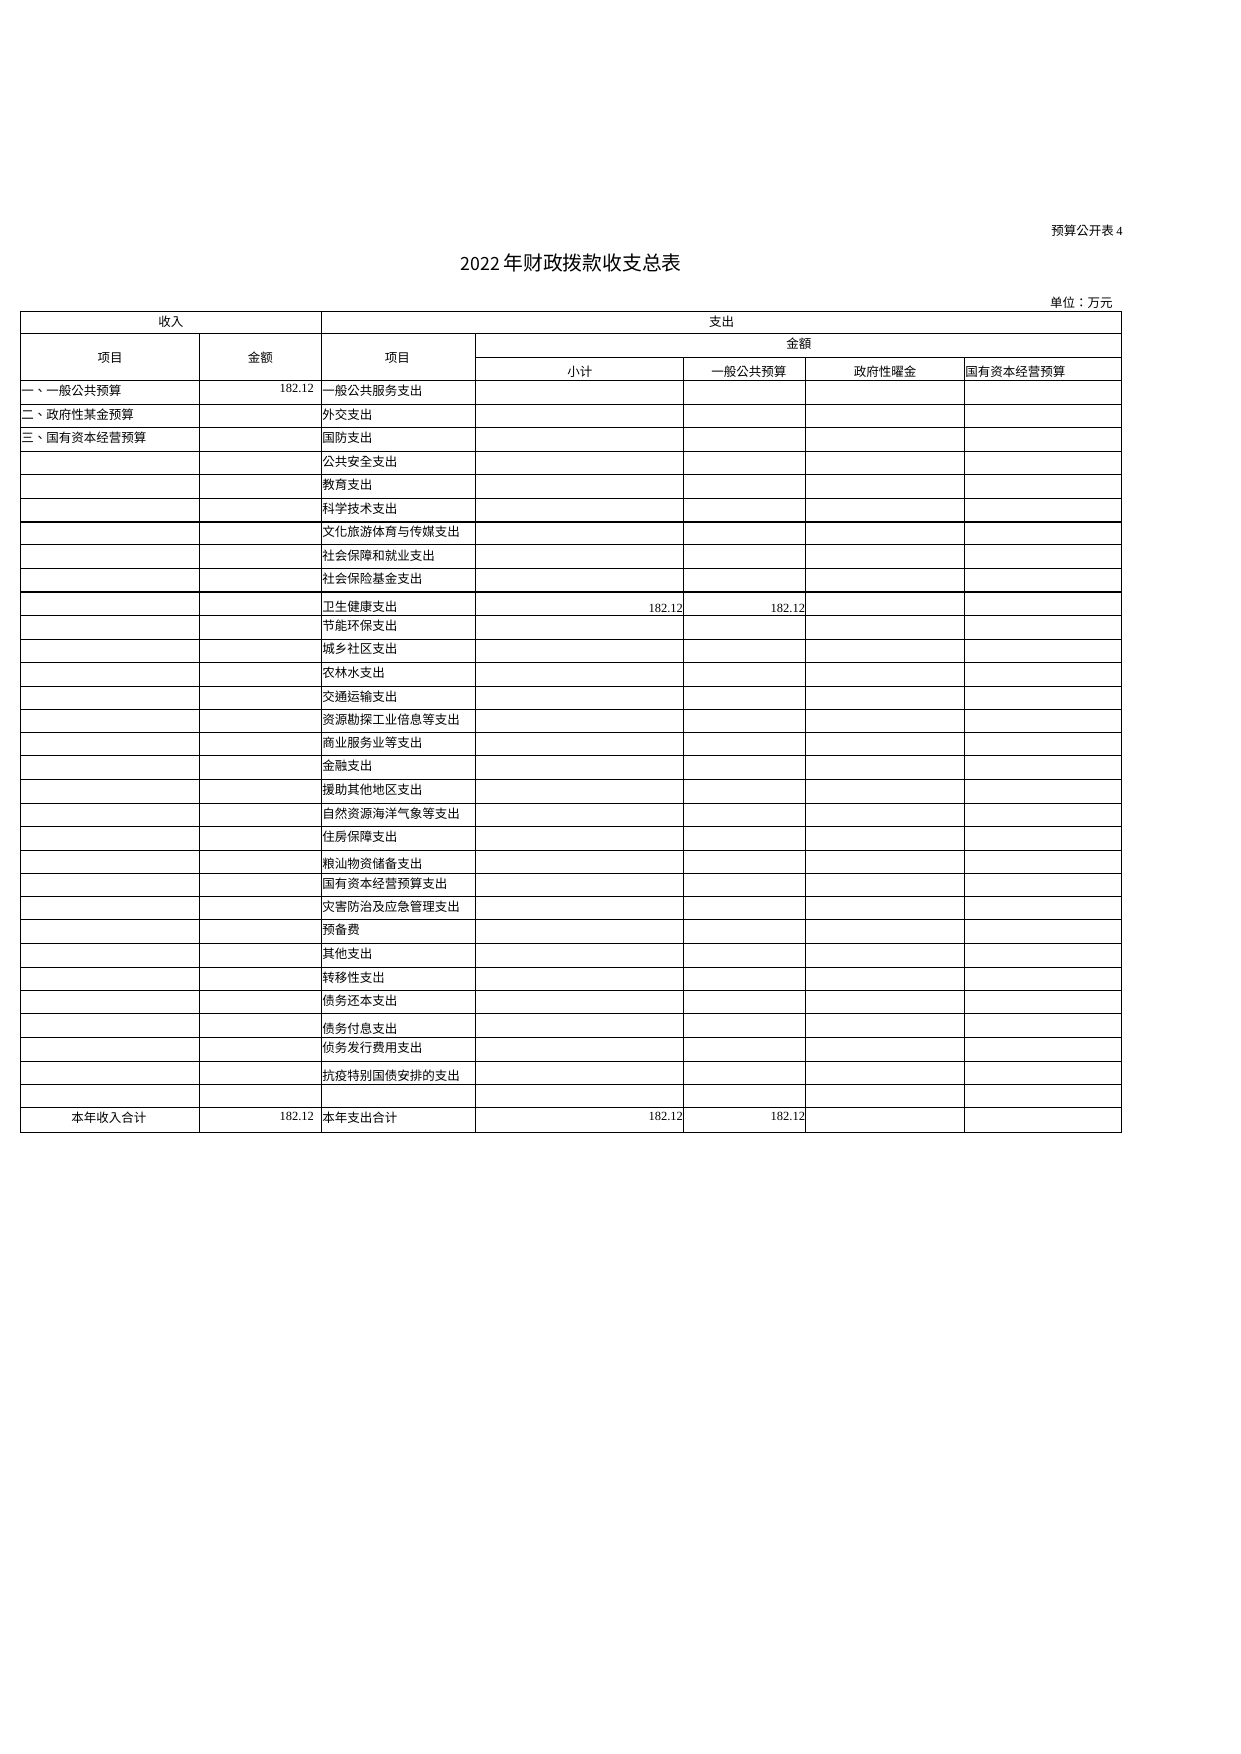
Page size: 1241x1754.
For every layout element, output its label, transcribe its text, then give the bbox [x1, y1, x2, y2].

text 预算公开表4 [20, 221, 1122, 239]
table_cell [965, 452, 1121, 474]
table_cell 城乡社区支出 [322, 640, 475, 662]
table_cell [965, 640, 1121, 662]
table_cell [200, 944, 321, 967]
table_cell [21, 944, 199, 967]
table_cell [476, 1038, 683, 1061]
table_cell 援助其他地区支出 [322, 780, 475, 803]
table_cell 资源勘探工业倍息等支出 [322, 710, 475, 732]
table_cell [476, 1085, 683, 1107]
table_cell [965, 499, 1121, 521]
table_cell [806, 874, 964, 896]
table_cell [806, 523, 964, 544]
table_cell 农林水支出 [322, 663, 475, 686]
table_cell [200, 851, 321, 873]
table_cell [684, 851, 805, 873]
table_cell [684, 428, 805, 451]
table_cell [965, 733, 1121, 755]
table_cell [21, 1085, 199, 1107]
table_cell 金額 [476, 334, 1121, 357]
table_cell [200, 1062, 321, 1084]
table_cell [200, 710, 321, 732]
table_cell [684, 499, 805, 521]
table_cell [476, 733, 683, 755]
table_cell 教育支出 [322, 475, 475, 498]
table_cell [965, 475, 1121, 498]
table_cell 灾害防治及应急管理支出 [322, 897, 475, 919]
table_cell [806, 593, 964, 615]
table_cell [200, 756, 321, 779]
table_cell [21, 523, 199, 544]
table_cell [684, 1014, 805, 1037]
table_cell [21, 897, 199, 919]
table_cell [21, 452, 199, 474]
table_cell 社会保障和就业支出 [322, 545, 475, 568]
table_cell [806, 1108, 964, 1132]
table_cell [21, 1038, 199, 1061]
table_cell [684, 780, 805, 803]
table_cell 项目 [322, 334, 475, 380]
table_cell [200, 1038, 321, 1061]
table_cell 抗疫特别国债安排的支出 [322, 1062, 475, 1084]
table_cell [965, 897, 1121, 919]
table_cell 一般公共预算 [684, 358, 805, 380]
table_cell [965, 874, 1121, 896]
table_cell [200, 780, 321, 803]
table_cell 外交支出 [322, 405, 475, 427]
table_cell [476, 968, 683, 990]
table_cell [476, 780, 683, 803]
table_cell [965, 569, 1121, 591]
table_cell [21, 499, 199, 521]
table_cell 二、政府性某金预算 [21, 405, 199, 427]
table_cell [476, 874, 683, 896]
table_cell [200, 499, 321, 521]
table_cell 182.12 [684, 1108, 805, 1132]
table_cell [965, 968, 1121, 990]
text 2022年财政拨款收支总表 [20, 248, 1122, 276]
table_cell [21, 780, 199, 803]
table_cell [684, 756, 805, 779]
table_cell [965, 944, 1121, 967]
table_cell [684, 545, 805, 568]
table_cell 金额 [200, 334, 321, 380]
table_cell 住房保障支出 [322, 827, 475, 849]
table_cell [806, 733, 964, 755]
table_cell [200, 991, 321, 1013]
table_cell [21, 991, 199, 1013]
table_cell [965, 756, 1121, 779]
table_cell 商业服务业等支出 [322, 733, 475, 755]
table_cell [965, 920, 1121, 943]
table_cell [806, 991, 964, 1013]
table_cell [965, 780, 1121, 803]
table_cell 其他支出 [322, 944, 475, 967]
table_cell [806, 780, 964, 803]
table_cell [476, 756, 683, 779]
table_cell [200, 804, 321, 826]
table_cell [476, 710, 683, 732]
table_cell [200, 968, 321, 990]
table_cell [965, 687, 1121, 708]
table_cell [21, 593, 199, 615]
table_cell [684, 381, 805, 404]
table_cell [200, 428, 321, 451]
table_cell [200, 687, 321, 708]
table_cell 交通运输支出 [322, 687, 475, 708]
table_cell [684, 710, 805, 732]
table_cell [21, 663, 199, 686]
table_cell [965, 663, 1121, 686]
table_cell 粮汕物资储备支出 [322, 851, 475, 873]
table_cell [200, 593, 321, 615]
table_cell [684, 1038, 805, 1061]
table_cell [476, 944, 683, 967]
table_cell [684, 804, 805, 826]
table_cell [806, 381, 964, 404]
table_cell [21, 640, 199, 662]
table_cell [200, 452, 321, 474]
table_cell [684, 523, 805, 544]
table_cell [200, 920, 321, 943]
table_cell [806, 640, 964, 662]
table_cell [806, 710, 964, 732]
table_cell [965, 523, 1121, 544]
table_cell [476, 381, 683, 404]
table_cell [806, 827, 964, 849]
table_cell [806, 920, 964, 943]
table_cell [965, 616, 1121, 638]
table_cell [476, 827, 683, 849]
table_header 收入 [21, 312, 321, 333]
table_cell [21, 616, 199, 638]
table_cell 182.12 [476, 1108, 683, 1132]
table_cell [806, 663, 964, 686]
table_cell 文化旅游体育与传媒支出 [322, 523, 475, 544]
table_cell [965, 593, 1121, 615]
table_cell 182.12 [200, 381, 321, 404]
table_cell [684, 733, 805, 755]
table_cell [965, 710, 1121, 732]
table_cell [476, 897, 683, 919]
table_cell [684, 897, 805, 919]
table_cell [806, 545, 964, 568]
table_cell [21, 569, 199, 591]
table_cell [200, 475, 321, 498]
table_cell [476, 663, 683, 686]
table_cell [200, 640, 321, 662]
table_cell [684, 874, 805, 896]
table_cell [684, 920, 805, 943]
table_cell [806, 944, 964, 967]
table_cell [806, 569, 964, 591]
table_cell [476, 499, 683, 521]
table_cell 一般公共服务支出 [322, 381, 475, 404]
table_cell 金融支出 [322, 756, 475, 779]
table_cell [476, 1014, 683, 1037]
table_cell [684, 687, 805, 708]
table_cell [806, 851, 964, 873]
table_cell [21, 687, 199, 708]
table_cell 国有资本经营预算支出 [322, 874, 475, 896]
table_cell [965, 381, 1121, 404]
table_cell [965, 1014, 1121, 1037]
table_cell [200, 874, 321, 896]
table_cell [21, 733, 199, 755]
table_cell [684, 475, 805, 498]
table_cell 182.12 [200, 1108, 321, 1132]
table_cell [476, 920, 683, 943]
table_cell [476, 523, 683, 544]
table_cell [965, 827, 1121, 849]
table_cell [806, 452, 964, 474]
table_cell 社会保险基金支出 [322, 569, 475, 591]
table_cell [200, 1085, 321, 1107]
table_cell [806, 1014, 964, 1037]
table_cell [476, 428, 683, 451]
table_cell 债务付息支出 [322, 1014, 475, 1037]
table_cell [684, 616, 805, 638]
table_cell [200, 663, 321, 686]
table_cell [806, 1038, 964, 1061]
table_cell [476, 851, 683, 873]
table_cell [965, 1085, 1121, 1107]
table_cell 政府性曜金 [806, 358, 964, 380]
table_cell [476, 405, 683, 427]
table_cell 节能环保支出 [322, 616, 475, 638]
table_cell [21, 920, 199, 943]
table_cell [200, 545, 321, 568]
table_cell [21, 545, 199, 568]
table_cell [965, 991, 1121, 1013]
table_cell [965, 851, 1121, 873]
table_cell [806, 968, 964, 990]
table_cell [806, 687, 964, 708]
table_cell [684, 405, 805, 427]
table_cell 本年支出合计 [322, 1108, 475, 1132]
table_cell [806, 499, 964, 521]
table_cell [684, 569, 805, 591]
table_cell [476, 545, 683, 568]
table_cell [21, 475, 199, 498]
table_header 支出 [322, 312, 1121, 333]
table_cell [965, 1062, 1121, 1084]
table_cell [476, 1062, 683, 1084]
table_cell 三、国有资本经营预算 [21, 428, 199, 451]
table_cell [200, 616, 321, 638]
table_cell [200, 827, 321, 849]
table_cell [476, 475, 683, 498]
table_cell [476, 569, 683, 591]
table_cell [476, 804, 683, 826]
table_cell [965, 804, 1121, 826]
table_cell [21, 1062, 199, 1084]
table_cell [806, 405, 964, 427]
table_cell 国防支出 [322, 428, 475, 451]
table_cell [684, 452, 805, 474]
table_cell [806, 1085, 964, 1107]
table_cell [684, 1062, 805, 1084]
table_cell [806, 1062, 964, 1084]
table_cell 182.12 [684, 593, 805, 615]
table_cell 转移性支岀 [322, 968, 475, 990]
table_cell [965, 405, 1121, 427]
table_cell [21, 874, 199, 896]
table_cell [200, 733, 321, 755]
table_cell [476, 991, 683, 1013]
table_cell 本年收入合计 [21, 1108, 199, 1132]
table_cell [200, 1014, 321, 1037]
table_cell 公共安全支出 [322, 452, 475, 474]
table_cell [21, 756, 199, 779]
table_cell [21, 968, 199, 990]
table_cell [684, 1085, 805, 1107]
table_cell [200, 523, 321, 544]
table_cell [476, 640, 683, 662]
table_cell [684, 968, 805, 990]
table_cell 预备费 [322, 920, 475, 943]
table_cell [476, 452, 683, 474]
table_cell [200, 897, 321, 919]
table_cell [476, 616, 683, 638]
table_cell [21, 827, 199, 849]
table_cell [21, 710, 199, 732]
table_cell [684, 944, 805, 967]
table_cell [806, 804, 964, 826]
table_cell 一、一般公共预算 [21, 381, 199, 404]
table_cell [200, 405, 321, 427]
table_cell [21, 1014, 199, 1037]
table_cell [684, 640, 805, 662]
table_cell [965, 428, 1121, 451]
table_cell [806, 897, 964, 919]
table_cell [965, 545, 1121, 568]
table_cell [322, 1085, 475, 1107]
table_cell 小计 [476, 358, 683, 380]
table_cell [200, 569, 321, 591]
table_cell [965, 1038, 1121, 1061]
table_cell 国有资本经营预算 [965, 358, 1121, 380]
table_cell 科学技术支出 [322, 499, 475, 521]
table_cell [806, 475, 964, 498]
table_cell [806, 756, 964, 779]
text 单位：万元 [1050, 293, 1122, 311]
table_cell [21, 851, 199, 873]
table_cell 侦务发行费用支出 [322, 1038, 475, 1061]
table_cell [965, 1108, 1121, 1132]
table_cell [806, 616, 964, 638]
table_cell [684, 663, 805, 686]
table_cell 自然资源海洋气象等支出 [322, 804, 475, 826]
table_cell [476, 687, 683, 708]
table_cell [684, 827, 805, 849]
table_cell 债务还本支出 [322, 991, 475, 1013]
table_cell 卫生健康支出 [322, 593, 475, 615]
table_cell 182.12 [476, 593, 683, 615]
table_cell 项目 [21, 334, 199, 380]
table_cell [21, 804, 199, 826]
table_cell [806, 428, 964, 451]
table_cell [684, 991, 805, 1013]
